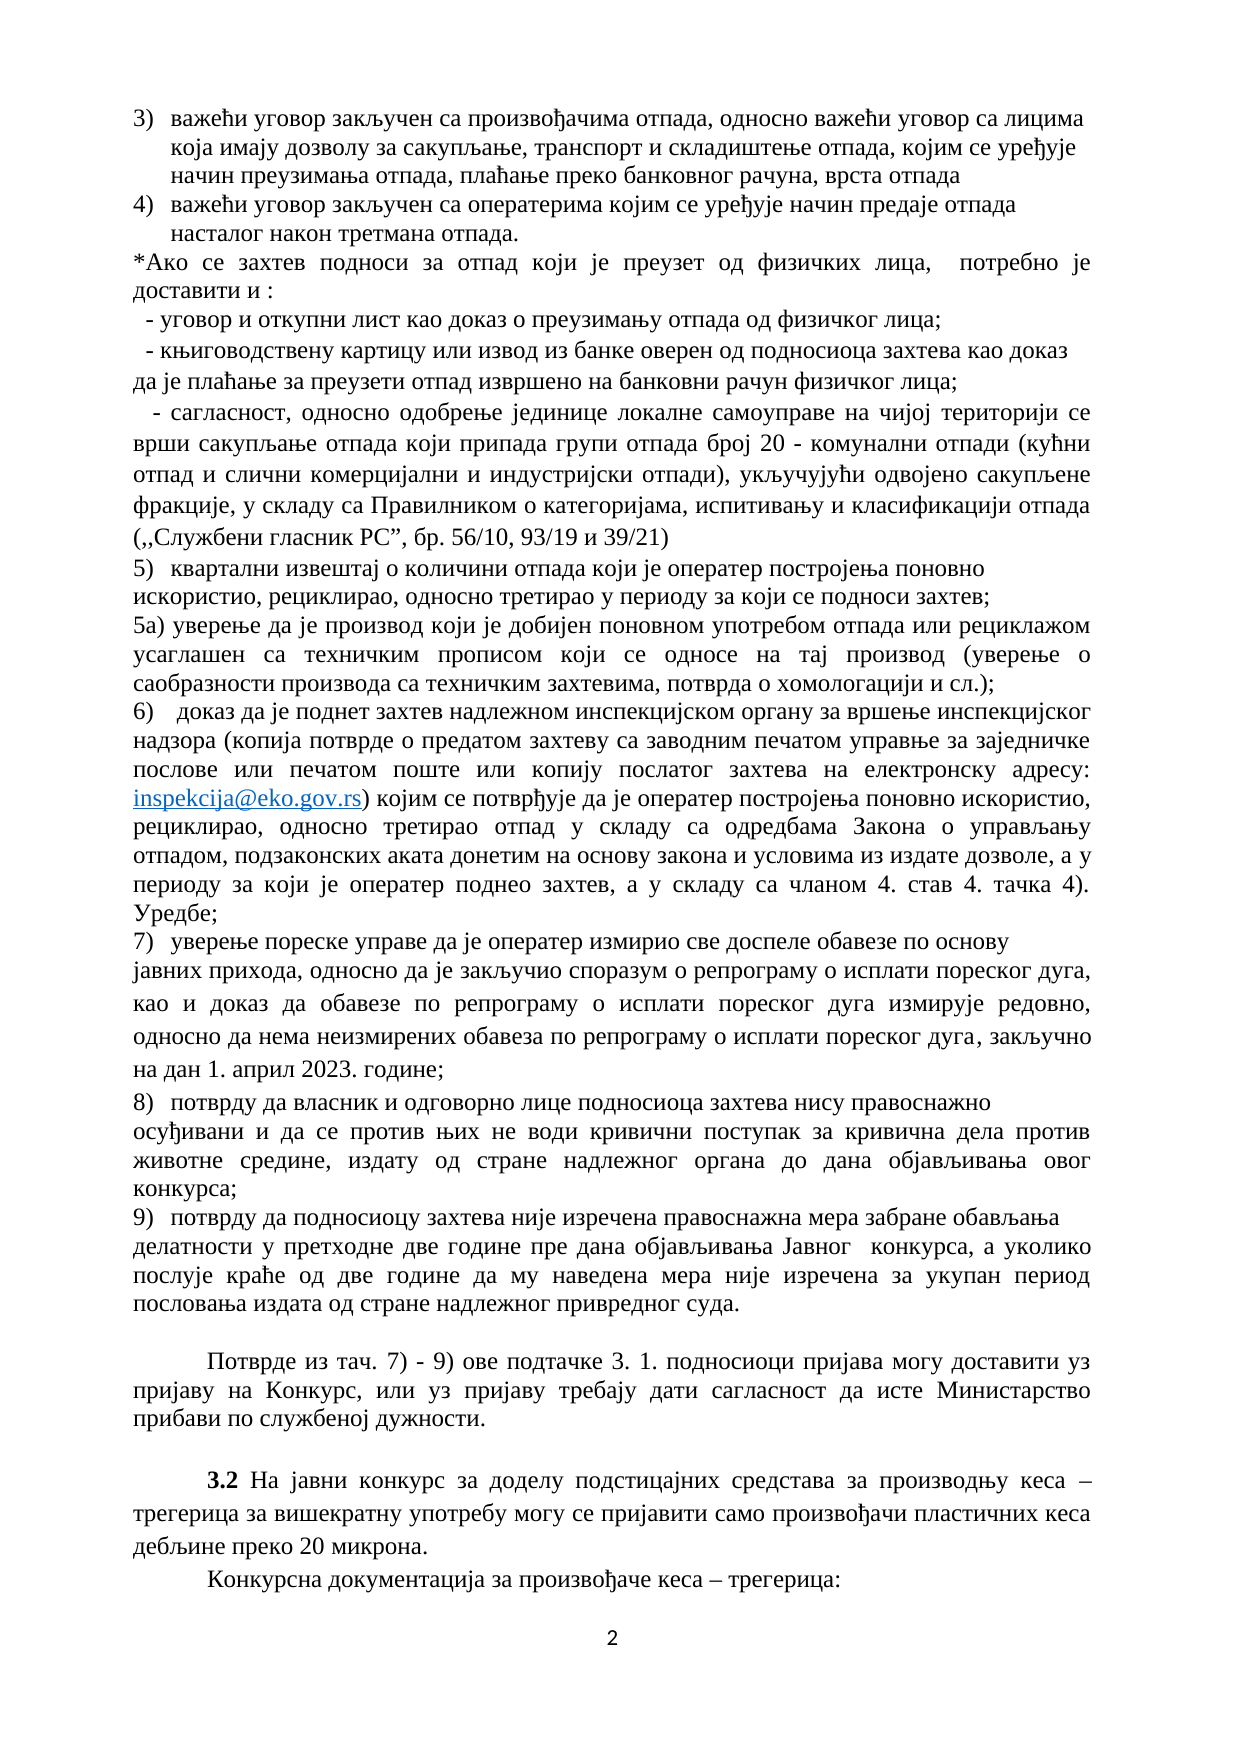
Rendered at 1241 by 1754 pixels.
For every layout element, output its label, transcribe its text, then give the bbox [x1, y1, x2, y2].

text јавних прихода, односно да је закључио споразум о репрограму о исплати пореског дуга, као и доказ да обавезе по репрограму о исплати пореског дуга измирује редовно, односно да нема неизмирених обавеза по репрограму о исплати пореског дуга, закључно на дан 1. април 2023. године; [133, 955, 1092, 1083]
text - уговор и откупни лист као доказ о преузимању отпада од физичког лица; [133, 304, 1092, 333]
list уверење пореске управе да је оператер измирио све доспеле обавезе по основу [133, 926, 1092, 955]
text осуђивани и да се против њих не води кривични поступак за кривична дела против животне средине, издату од стране надлежног органа до дана објављивања овог конкурса; [133, 1116, 1092, 1202]
text делатности у претходне две године пре дана објављивања Јавног конкурса, а уколико послује краће од две године да му наведена мера није изречена за укупан период пословања издата од стране надлежног привредног суда. [133, 1231, 1092, 1317]
list важећи уговор закључен са оператерима којим се уређује начин предаје отпада насталог након третмана отпада. [133, 189, 1092, 247]
text Конкурсна документација за произвођаче кеса – трегерица: [133, 1564, 1092, 1593]
text - сагласност, односно одобрење јединице локалне самоуправе на чијој територији се врши сакупљање отпада који припада групи отпада број 20 - комунални отпади (кућни отпад и слични комерцијални и индустријски отпади), укључујући одвојено сакупљене фракције, у складу са Правилником о категоријама, испитивању и класификацији отпада (,,Службени гласник РС”, бр. 56/10, 93/19 и 39/21) [133, 397, 1092, 550]
text *Ако се захтев подноси за отпад који је преузет од физичких лица, потребно је доставити и : [133, 247, 1092, 304]
list важећи уговор закључен са произвођачима отпада, односно важећи уговор са лицима која имају дозволу за сакупљање, транспорт и складиштење отпада, којим се уређује начин преузимања отпада, плаћање преко банковног рачуна, врста отпада [133, 103, 1092, 189]
text Потврде из тач. 7) - 9) ове подтачке 3. 1. подносиоци пријава могу доставити уз пријаву на Конкурс, или уз пријаву требају дати сагласност да исте Министарство прибави по службеној дужности. [133, 1346, 1092, 1432]
list потврду да власник и одговорно лице подносиоца захтева нису правоснажно [133, 1087, 1092, 1116]
text 5a) уверење да је производ који је добијен поновном употребом отпада или рециклажом усаглашен са техничким прописом који се односе на тај производ (уверење о саобразности производа са техничким захтевима, потврда о хомологацији и сл.); [133, 610, 1092, 696]
list доказ да је поднет захтев надлежном инспекцијском органу за вршење инспекцијског надзора (копија потврде о предатом захтеву са заводним печатом управње за заједничке послове или печатом поште или копију послатог захтева на електронску адресу: inspekcija@eko.gov.rs) којим се потврђује да је оператер постројења поновно искористио, рециклирао, односно третирао отпад у складу са одредбама Закона о управљању отпадом, подзаконских аката донетим на основу закона и условима из издате дозволе, а у периоду за који је оператер поднео захтев, а у складу са чланом 4. став 4. тачка 4). Уредбе; [133, 696, 1092, 926]
list квартални извештај о количини отпада који је оператер постројења поновно [133, 553, 1092, 581]
text - књиговодствену картицу или извод из банке оверен од подносиоца захтева као доказ да је плаћање за преузети отпад извршено на банковни рачун физичког лица; [133, 335, 1092, 395]
list потврду да подносиоцу захтева није изречена правоснажна мера забране обављања [133, 1202, 1092, 1231]
text искористио, рециклирао, односно третирао у периоду за који се подноси захтев; [133, 581, 1092, 610]
text 3.2 На јавни конкурс за доделу подстицајних средстава за производњу кеса –трегерица за вишекратну употребу могу се пријавити само произвођачи пластичних кеса дебљине преко 20 микрона. [133, 1465, 1092, 1560]
